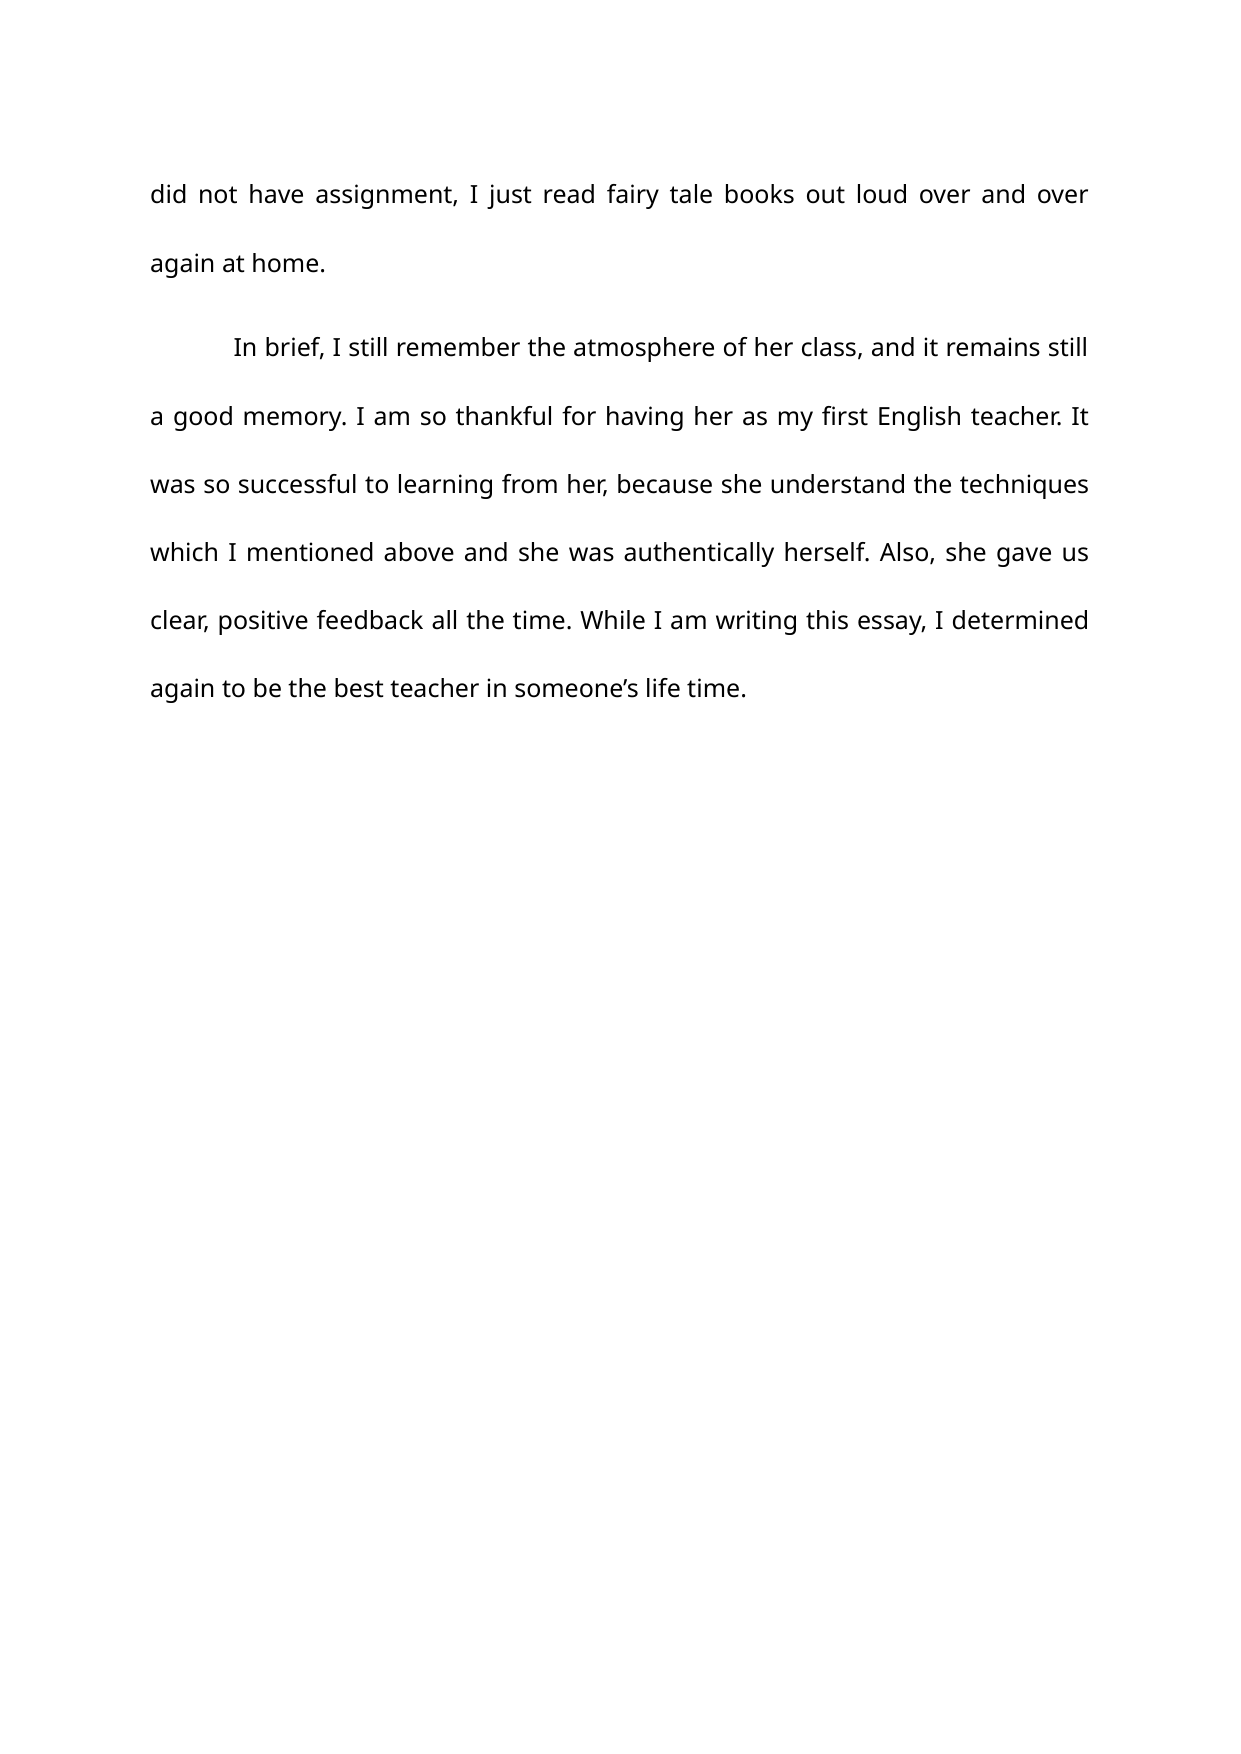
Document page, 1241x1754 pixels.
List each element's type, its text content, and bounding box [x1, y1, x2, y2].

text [150, 177, 1090, 279]
text In brief, I still remember the atmosphere of her class, and it remains still a good memory. I am so thankful for having her as my first English teacher. It was so successful to learning from her, because she understand the techniques which I mentioned above and she was authentically herself. Also, she gave us clear, positive feedback all the time. While I am writing this essay, I determined again to be the best teacher in someone’s life time. [150, 330, 1090, 705]
